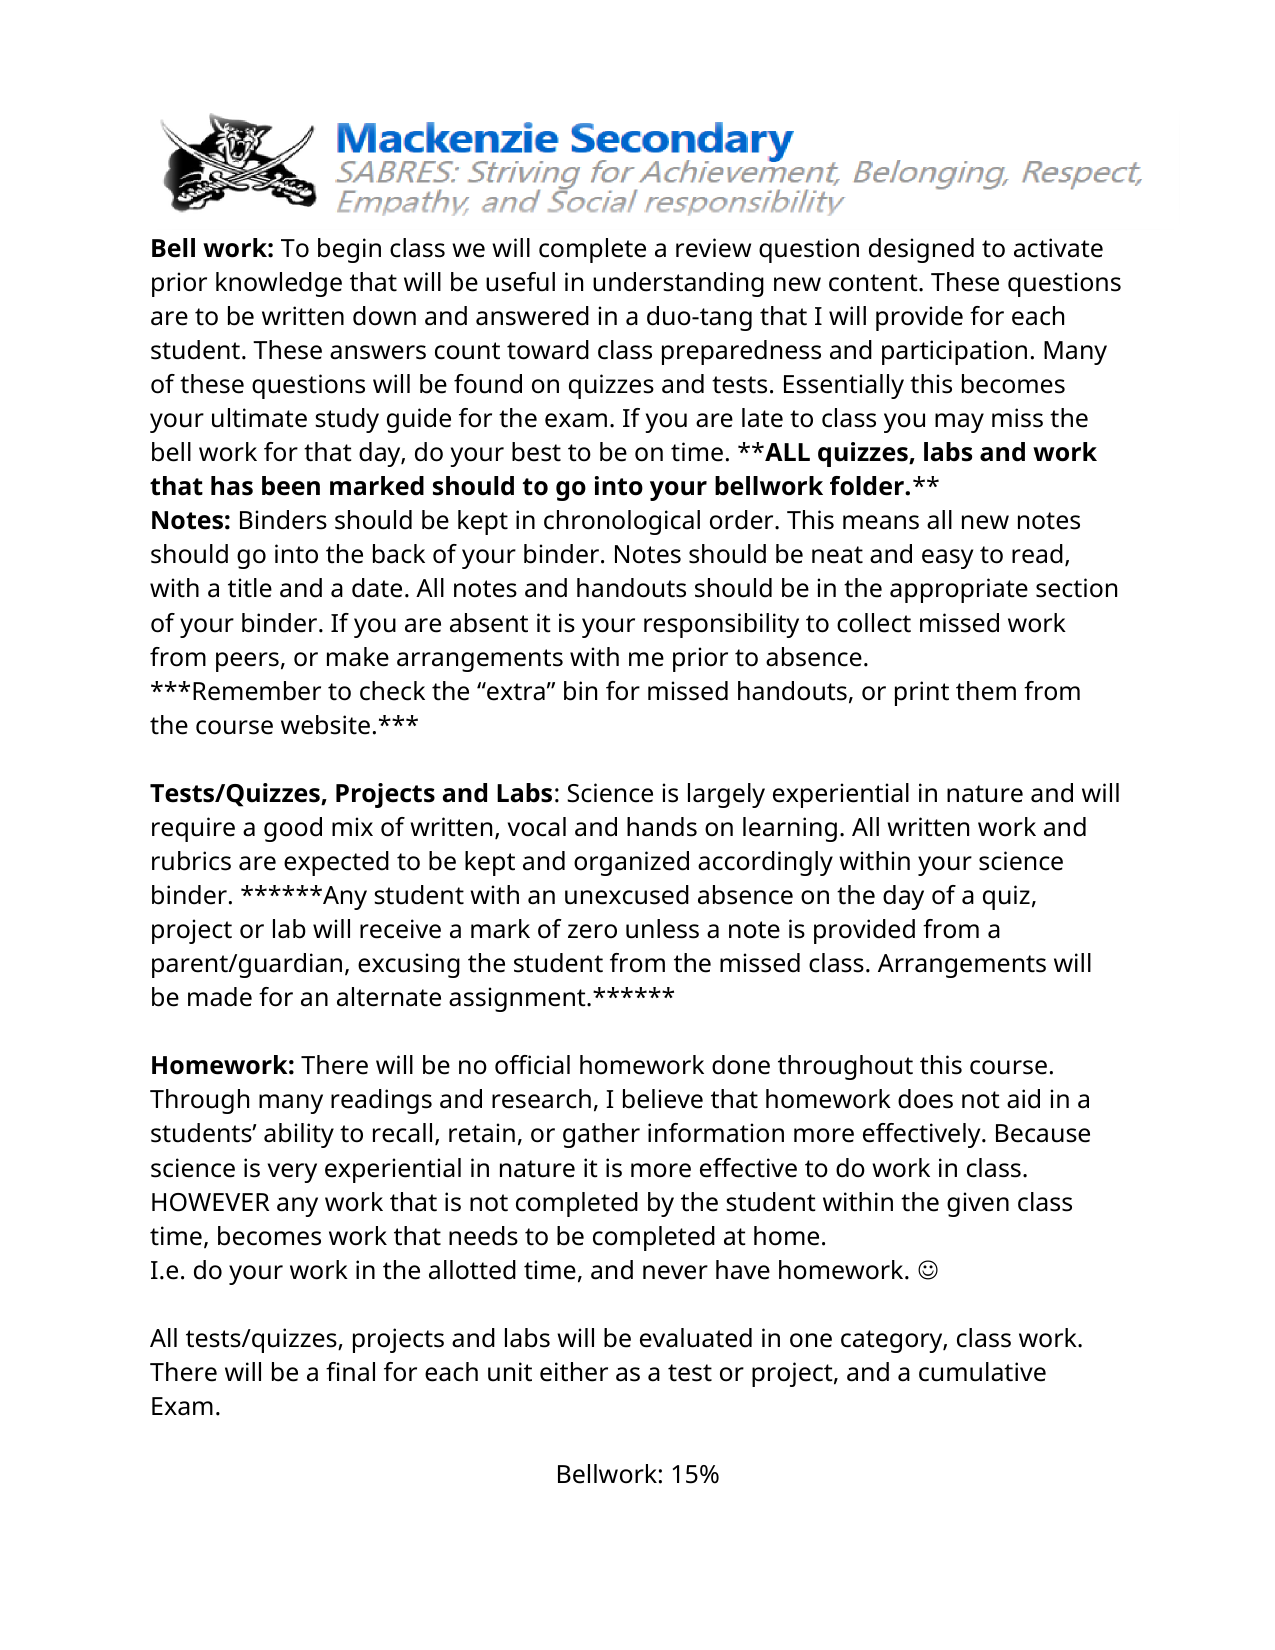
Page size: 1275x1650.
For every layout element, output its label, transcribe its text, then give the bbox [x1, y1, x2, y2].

text Bellwork: 15% [150, 1457, 1125, 1491]
text Notes: Binders should be kept in chronological order. This means all new notes should go into the back of your binder. Notes should be neat and easy to read, with a title and a date. All notes and handouts should be in the appropriate section of your binder. If you are absent it is your responsibility to collect missed work from peers, or make arrangements with me prior to absence. [150, 503, 1125, 673]
text Homework: There will be no official homework done throughout this course. Through many readings and research, I believe that homework does not aid in a students’ ability to recall, retain, or gather information more effectively. Because science is very experiential in nature it is more effective to do work in class. HOWEVER any work that is not completed by the student within the given class time, becomes work that needs to be completed at home. [150, 1048, 1125, 1252]
text ***Remember to check the “extra” bin for missed handouts, or print them from the course website.*** [150, 673, 1125, 741]
text Tests/Quizzes, Projects and Labs: Science is largely experiential in nature and will require a good mix of written, vocal and hands on learning. All written work and rubrics are expected to be kept and organized accordingly within your science binder. ******Any student with an unexcused absence on the day of a quiz, project or lab will receive a mark of zero unless a note is provided from a parent/guardian, excusing the student from the missed class. Arrangements will be made for an alternate assignment.****** [150, 776, 1125, 1014]
picture [177, 131, 1154, 204]
text All tests/quizzes, projects and labs will be evaluated in one category, class work. There will be a final for each unit either as a test or project, and a cumulative Exam. [150, 1321, 1125, 1423]
text Bell work: To begin class we will complete a review question designed to activate prior knowledge that will be useful in understanding new content. These questions are to be written down and answered in a duo-tang that I will provide for each student. These answers count toward class preparedness and participation. Many of these questions will be found on quizzes and tests. Essentially this becomes your ultimate study guide for the exam. If you are late to class you may miss the bell work for that day, do your best to be on time. **ALL quizzes, labs and work that has been marked should to go into your bellwork folder.** [150, 150, 1125, 503]
text I.e. do your work in the allotted time, and never have homework. [150, 1252, 1125, 1286]
